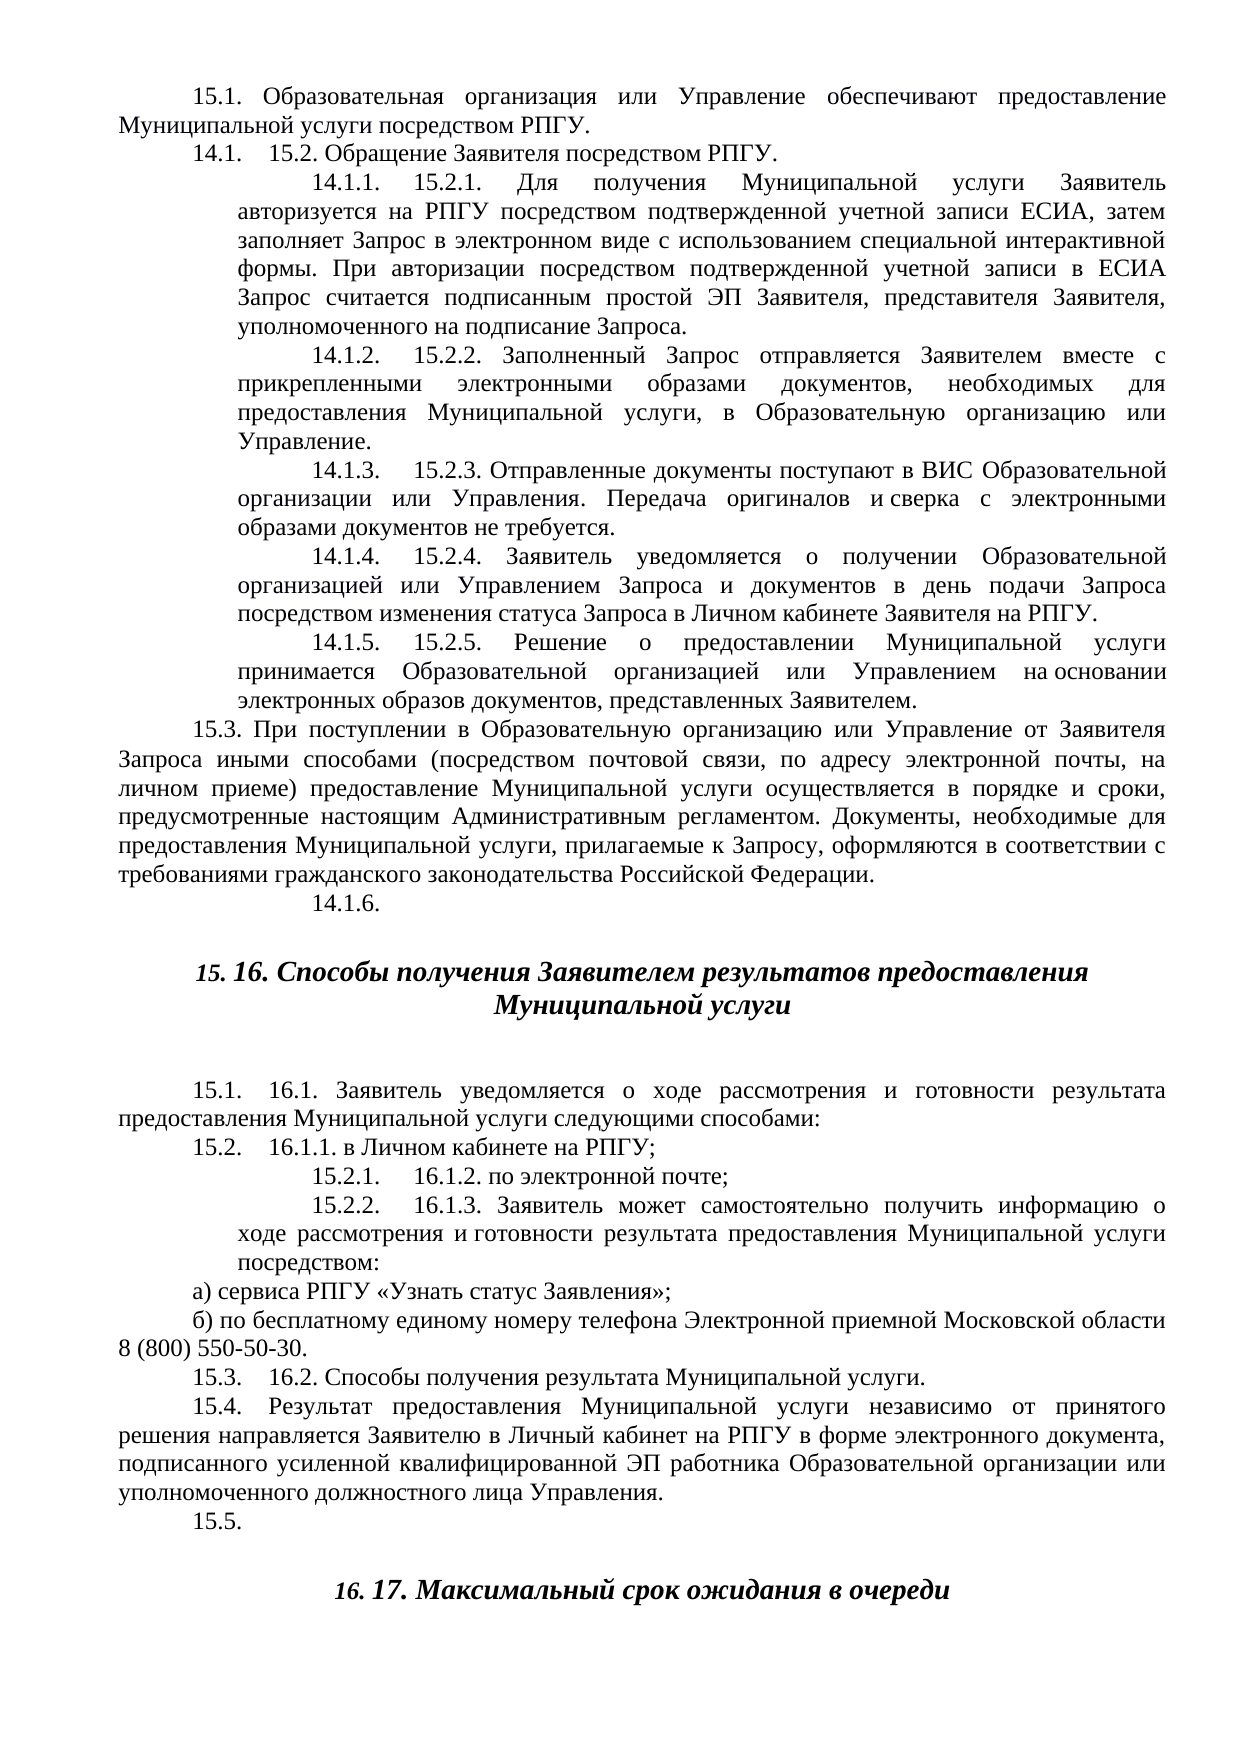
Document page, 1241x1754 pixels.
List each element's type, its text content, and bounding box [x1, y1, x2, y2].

text 16.2. Способы получения результата Муниципальной услуги. [118, 1362, 1167, 1391]
text 15.2.3. Отправленные документы поступают в ВИС Образовательной организации или Управления. Передача оригиналов и сверка с электронными образами документов не требуется. [237, 455, 1167, 541]
text б) по бесплатному единому номеру телефона Электронной приемной Московской области 8 (800) 550-50-30. [118, 1305, 1167, 1362]
text 16.1.1. в Личном кабинете на РПГУ; [118, 1132, 1167, 1161]
text 15.2.5. Решение о предоставлении Муниципальной услуги принимается Образовательной организацией или Управлением на основании электронных образов документов, представленных Заявителем. [237, 627, 1167, 713]
text Результат предоставления Муниципальной услуги независимо от принятого решения направляется Заявителю в Личный кабинет на РПГУ в форме электронного документа, подписанного усиленной квалифицированной ЭП работника Образовательной организации или уполномоченного должностного лица Управления. [118, 1391, 1167, 1506]
text 15.2.2. Заполненный Запрос отправляется Заявителем вместе с прикрепленными электронными образами документов, необходимых для предоставления Муниципальной услуги, в Образовательную организацию или Управление. [237, 340, 1167, 455]
text 15.1. Образовательная организация или Управление обеспечивают предоставление Муниципальной услуги посредством РПГУ. [118, 81, 1167, 138]
text 16. Способы получения Заявителем результатов предоставления Муниципальной услуги [118, 954, 1167, 1021]
text а) сервиса РПГУ «Узнать статус Заявления»; [118, 1276, 1167, 1305]
text 16.1.3. Заявитель может самостоятельно получить информацию о ходе рассмотрения и готовности результата предоставления Муниципальной услуги посредством: [237, 1190, 1167, 1276]
text 16.1.2. по электронной почте; [237, 1161, 1167, 1190]
text 15.2. Обращение Заявителя посредством РПГУ. [118, 138, 1167, 167]
text 15.2.4. Заявитель уведомляется о получении Образовательной организацией или Управлением Запроса и документов в день подачи Запроса посредством изменения статуса Запроса в Личном кабинете Заявителя на РПГУ. [237, 541, 1167, 627]
text 16.1. Заявитель уведомляется о ходе рассмотрения и готовности результата предоставления Муниципальной услуги следующими способами: [118, 1075, 1167, 1132]
text 15.2.1. Для получения Муниципальной услуги Заявитель авторизуется на РПГУ посредством подтвержденной учетной записи ЕСИА, затем заполняет Запрос в электронном виде с использованием специальной интерактивной формы. При авторизации посредством подтвержденной учетной записи в ЕСИА Запрос считается подписанным простой ЭП Заявителя, представителя Заявителя, уполномоченного на подписание Запроса. [237, 167, 1167, 340]
text 17. Максимальный срок ожидания в очереди [118, 1572, 1167, 1606]
list 15.3. При поступлении в Образовательную организацию или Управление от Заявителя Запроса иными способами (посредством почтовой связи, по адресу электронной почты, на личном приеме) предоставление Муниципальной услуги осуществляется в порядке и сроки, предусмотренные настоящим Административным регламентом. Документы, необходимые для предоставления Муниципальной услуги, прилагаемые к Запросу, оформляются в соответствии с требованиями гражданского законодательства Российской Федерации. [118, 713, 1167, 888]
